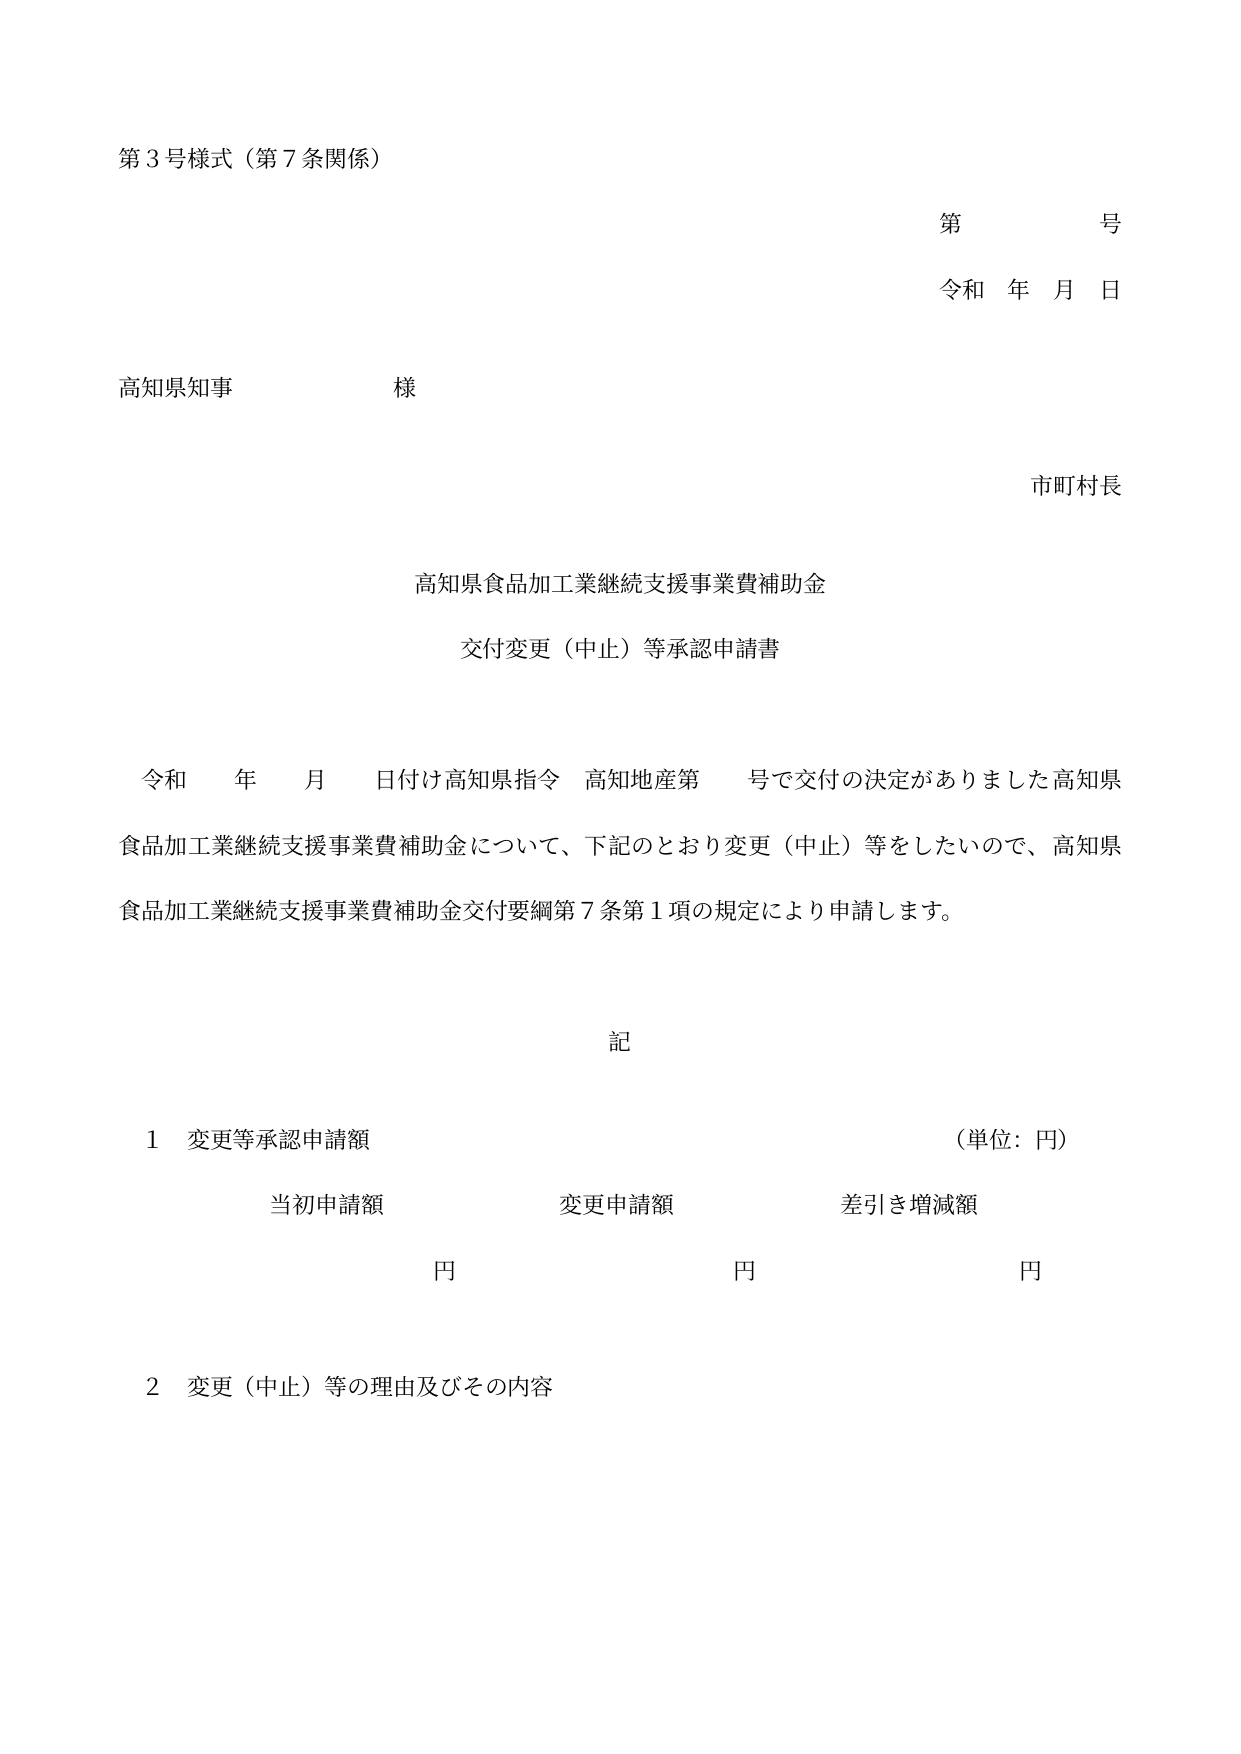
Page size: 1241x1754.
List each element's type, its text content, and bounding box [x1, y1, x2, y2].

text 第 号 [118, 190, 1122, 256]
table_cell 円 [187, 1237, 467, 1319]
table_header 変更申請額 [467, 1171, 766, 1237]
subtitle 交付変更（中止）等承認申請書 [118, 615, 1122, 681]
text 高知県知事 様 [118, 354, 1122, 419]
table_cell 円 [766, 1237, 1052, 1319]
text １ 変更等承認申請額 （単位：円） [118, 1106, 1122, 1171]
text 令和 年 月 日付け高知県指令 高知地産第 号で交付の決定がありました高知県食品加工業継続支援事業費補助金について、下記のとおり変更（中止）等をしたいので、高知県食品加工業継続支援事業費補助金交付要綱第７条第１項の規定により申請します。 [118, 746, 1122, 942]
text 市町村長 [118, 452, 1122, 517]
text 令和 年 月 日 [118, 256, 1122, 321]
subtitle 記 [118, 1008, 1122, 1073]
subtitle 高知県食品加工業継続支援事業費補助金 [118, 550, 1122, 615]
table_cell 円 [467, 1237, 766, 1319]
table_header 当初申請額 [187, 1171, 467, 1237]
text ２ 変更（中止）等の理由及びその内容 [118, 1352, 1122, 1418]
table_header 差引き増減額 [766, 1171, 1052, 1237]
text 第３号様式（第７条関係） [118, 125, 1122, 190]
